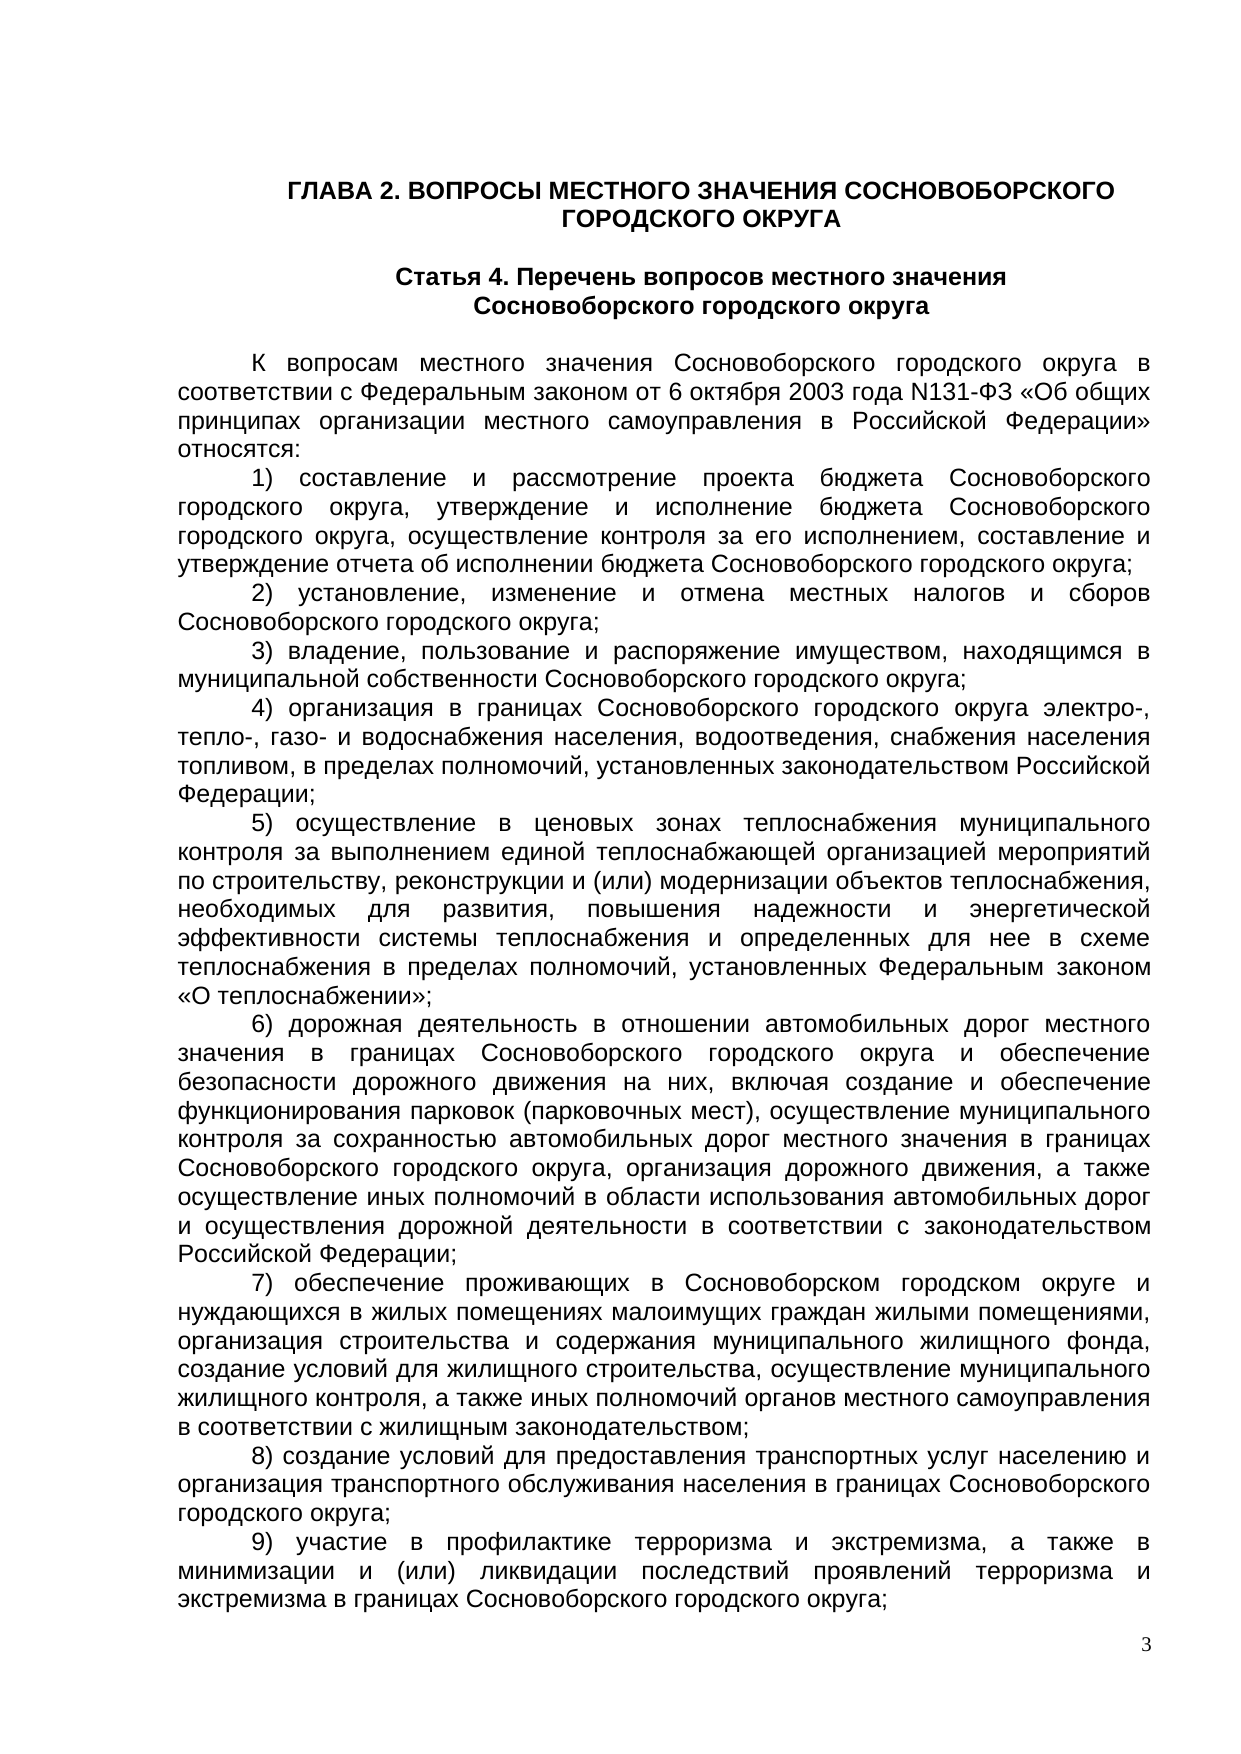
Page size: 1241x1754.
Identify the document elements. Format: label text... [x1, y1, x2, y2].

text 4) организация в границах Сосновоборского городского округа электро-, тепло-, газо- и водоснабжения населения, водоотведения, снабжения населения топливом, в пределах полномочий, установленных законодательством Российской Федерации; [177, 693, 1152, 808]
text Статья 4. Перечень вопросов местного значения [177, 262, 1152, 291]
text Сосновоборского городского округа [177, 291, 1152, 319]
text 3) владение, пользование и распоряжение имуществом, находящимся в муниципальной собственности Сосновоборского городского округа; [177, 636, 1152, 693]
text 7) обеспечение проживающих в Сосновоборском городском округе и нуждающихся в жилых помещениях малоимущих граждан жилыми помещениями, организация строительства и содержания муниципального жилищного фонда, создание условий для жилищного строительства, осуществление муниципального жилищного контроля, а также иных полномочий органов местного самоуправления в соответствии с жилищным законодательством; [177, 1268, 1152, 1441]
text 6) дорожная деятельность в отношении автомобильных дорог местного значения в границах Сосновоборского городского округа и обеспечение безопасности дорожного движения на них, включая создание и обеспечение функционирования парковок (парковочных мест), осуществление муниципального контроля за сохранностью автомобильных дорог местного значения в границах Сосновоборского городского округа, организация дорожного движения, а также осуществление иных полномочий в области использования автомобильных дорог и осуществления дорожной деятельности в соответствии с законодательством Российской Федерации; [177, 1009, 1152, 1268]
text 1) составление и рассмотрение проекта бюджета Сосновоборского городского округа, утверждение и исполнение бюджета Сосновоборского городского округа, осуществление контроля за его исполнением, составление и утверждение отчета об исполнении бюджета Сосновоборского городского округа; [177, 463, 1152, 578]
text ГЛАВА 2. ВОПРОСЫ МЕСТНОГО ЗНАЧЕНИЯ СОСНОВОБОРСКОГО [177, 176, 1152, 204]
text 2) установление, изменение и отмена местных налогов и сборов Сосновоборского городского округа; [177, 578, 1152, 636]
text ГОРОДСКОГО ОКРУГА [177, 204, 1152, 233]
text 5) осуществление в ценовых зонах теплоснабжения муниципального контроля за выполнением единой теплоснабжающей организацией мероприятий по строительству, реконструкции и (или) модернизации объектов теплоснабжения, необходимых для развития, повышения надежности и энергетической эффективности системы теплоснабжения и определенных для нее в схеме теплоснабжения в пределах полномочий, установленных Федеральным законом «О теплоснабжении»; [177, 808, 1152, 1009]
text К вопросам местного значения Сосновоборского городского округа в соответствии с Федеральным законом от 6 октября 2003 года N131-ФЗ «Об общих принципах организации местного самоуправления в Российской Федерации» относятся: [177, 348, 1152, 463]
text 8) создание условий для предоставления транспортных услуг населению и организация транспортного обслуживания населения в границах Сосновоборского городского округа; [177, 1441, 1152, 1527]
text 9) участие в профилактике терроризма и экстремизма, а также в минимизации и (или) ликвидации последствий проявлений терроризма и экстремизма в границах Сосновоборского городского округа; [177, 1527, 1152, 1613]
